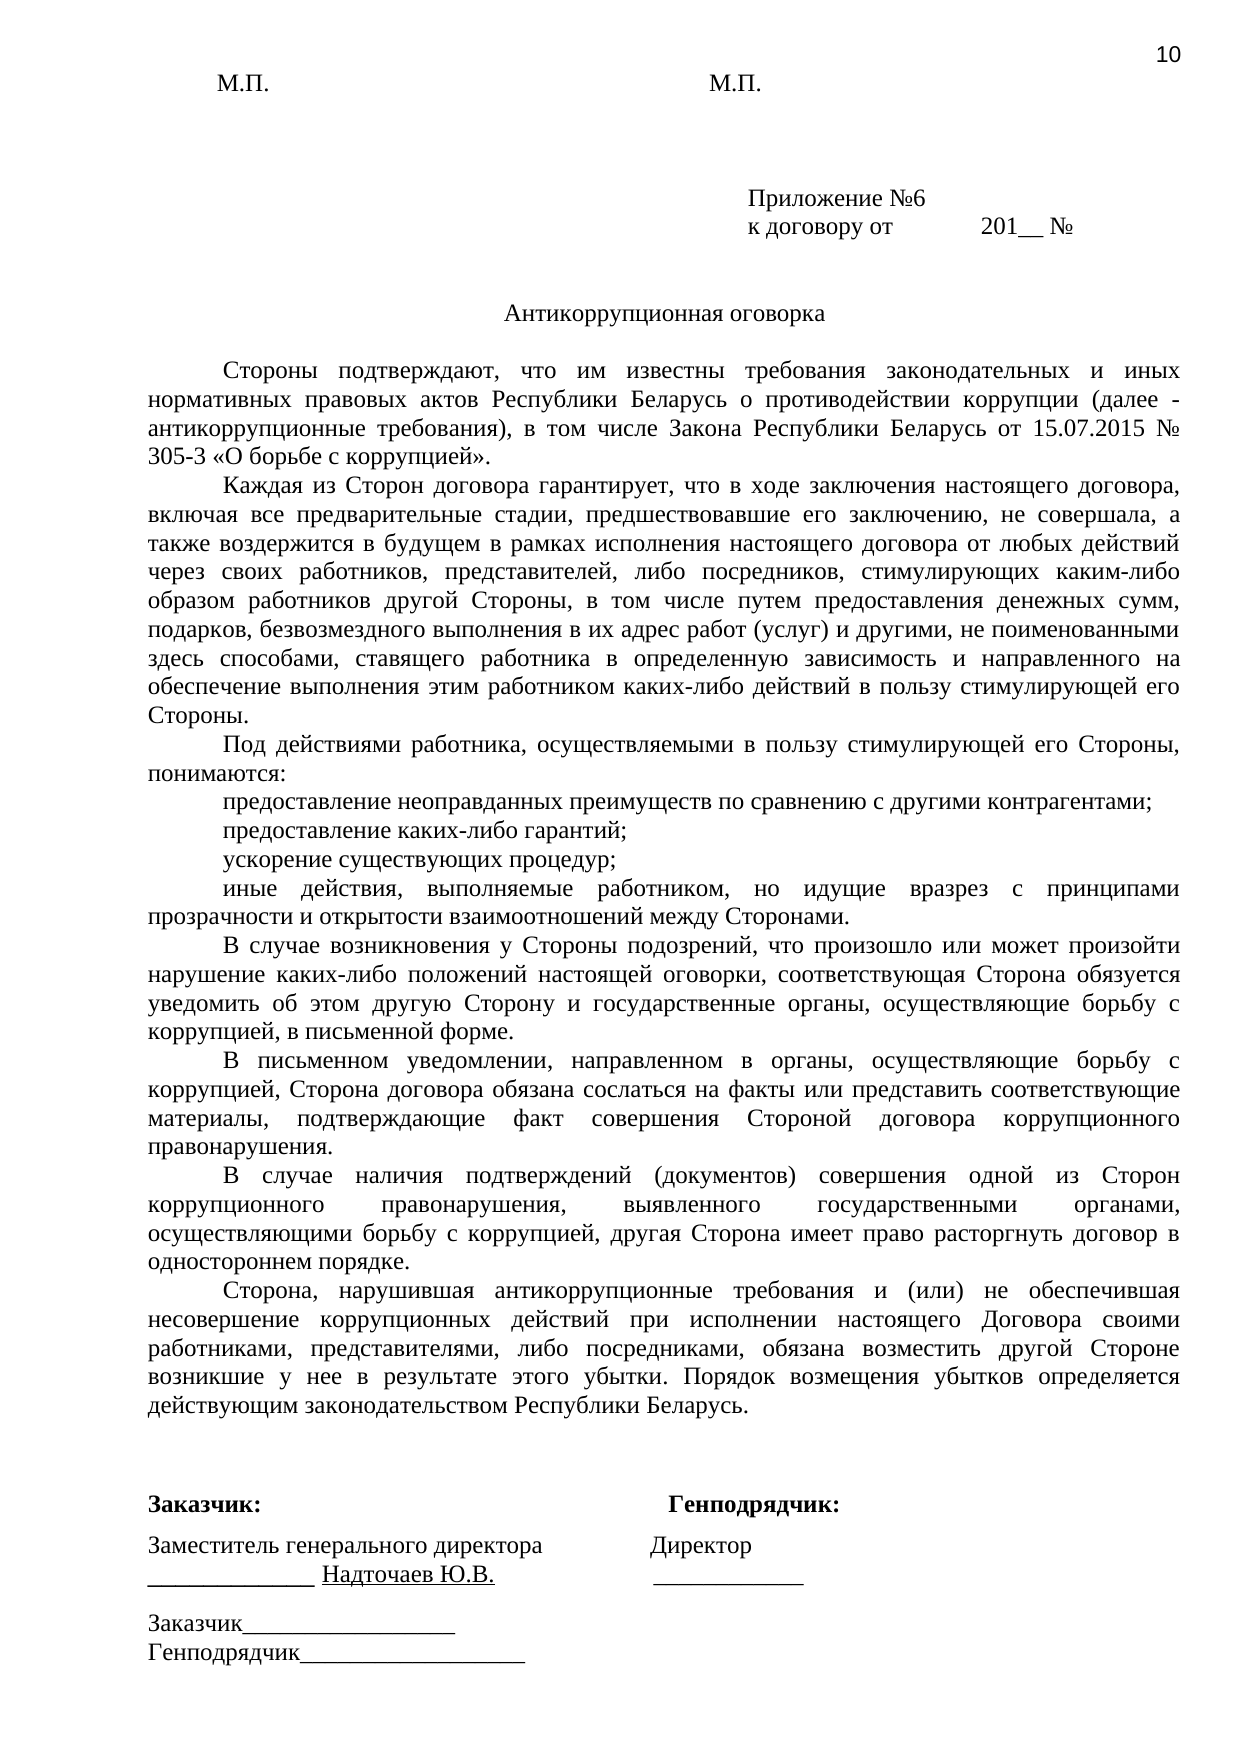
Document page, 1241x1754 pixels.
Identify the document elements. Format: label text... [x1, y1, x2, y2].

text иные действия, выполняемые работником, но идущие вразрез с принципами прозрачности и открытости взаимоотношений между Сторонами. [148, 873, 1181, 930]
table_header Генподрядчик: Директор [639, 1476, 1198, 1559]
text В письменном уведомлении, направленном в органы, осуществляющие борьбу с коррупцией, Сторона договора обязана сослаться на факты или представить соответствующие материалы, подтверждающие факт совершения Стороной договора коррупционного правонарушения. [148, 1045, 1181, 1160]
text к договору от 201__ № [673, 211, 1181, 240]
table_cell М.П. [136, 68, 618, 96]
text ускорение существующих процедур; [148, 844, 1181, 873]
text Сторона, нарушившая антикоррупционные требования и (или) не обеспечившая несовершение коррупционных действий при исполнении настоящего Договора своими работниками, представителями, либо посредниками, обязана возместить другой Стороне возникшие у нее в результате этого убытки. Порядок возмещения убытков определяется действующим законодательством Республики Беларусь. [148, 1275, 1181, 1419]
text Стороны подтверждают, что им известны требования законодательных и иных нормативных правовых актов Республики Беларусь о противодействии коррупции (далее - антикоррупционные требования), в том числе Закона Республики Беларусь от 15.07.2015 № 305-3 «О борьбе с коррупцией». [148, 355, 1181, 470]
text В случае наличия подтверждений (документов) совершения одной из Сторон коррупционного правонарушения, выявленного государственными органами, осуществляющими борьбу с коррупцией, другая Сторона имеет право расторгнуть договор в одностороннем порядке. [148, 1160, 1181, 1275]
text Приложение №6 [673, 183, 1181, 211]
text предоставление каких-либо гарантий; [148, 815, 1181, 844]
text Под действиями работника, осуществляемыми в пользу стимулирующей его Стороны, понимаются: [148, 729, 1181, 786]
table_cell ____________ [639, 1559, 1198, 1588]
table_cell ____________ Надточаев Ю.В. [136, 1559, 638, 1588]
text Антикоррупционная оговорка [148, 298, 1181, 326]
text В случае возникновения у Стороны подозрений, что произошло или может произойти нарушение каких-либо положений настоящей оговорки, соответствующая Сторона обязуется уведомить об этом другую Сторону и государственные органы, осуществляющие борьбу с коррупцией, в письменной форме. [148, 930, 1181, 1045]
table_header Заказчик: Заместитель генерального директора [136, 1476, 638, 1559]
text Каждая из Сторон договора гарантирует, что в ходе заключения настоящего договора, включая все предварительные стадии, предшествовавшие его заключению, не совершала, а также воздержится в будущем в рамках исполнения настоящего договора от любых действий через своих работников, представителей, либо посредников, стимулирующих каким-либо образом работников другой Стороны, в том числе путем предоставления денежных сумм, подарков, безвозмездного выполнения в их адрес работ (услуг) и другими, не поименованными здесь способами, ставящего работника в определенную зависимость и направленного на обеспечение выполнения этим работником каких-либо действий в пользу стимулирующей его Стороны. [148, 470, 1181, 729]
table_cell М.П. [618, 68, 1156, 96]
text предоставление неоправданных преимуществ по сравнению с другими контрагентами; [148, 786, 1181, 815]
